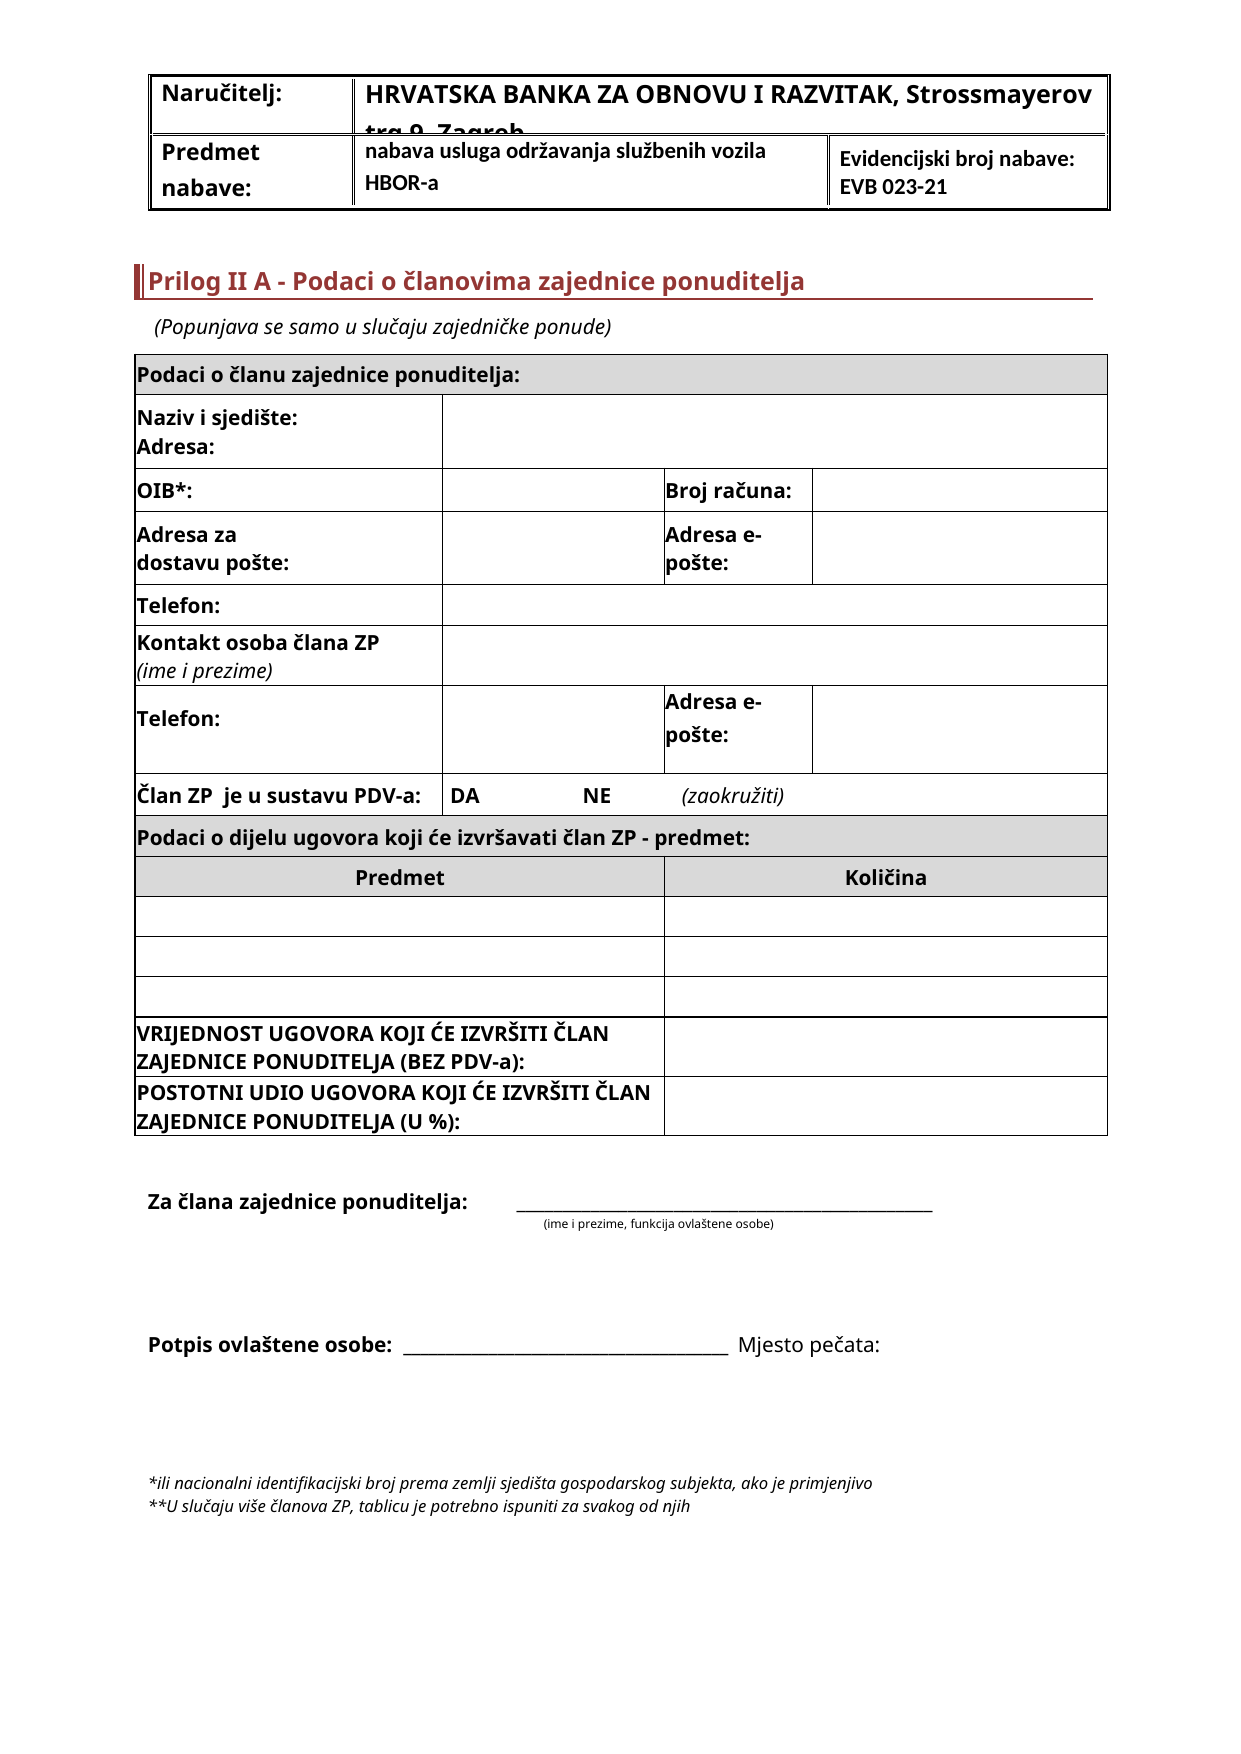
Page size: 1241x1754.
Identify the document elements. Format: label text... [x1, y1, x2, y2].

text Potpis ovlaštene osobe: ______________________________________ Mjesto pečata: [148, 1330, 1093, 1358]
table_cell VRIJEDNOST UGOVORA KOJI ĆE IZVRŠITI ČLAN ZAJEDNICE PONUDITELJA (BEZ PDV-a): [136, 1018, 664, 1076]
table_cell Telefon: [136, 585, 442, 625]
text Prilog II A - Podaci o članovima zajednice ponuditelja [144, 264, 1093, 298]
table_cell Kontakt osoba člana ZP (ime i prezime) [136, 626, 442, 685]
table_cell Član ZP je u sustavu PDV-a: [136, 774, 442, 815]
table_cell Broj računa: [665, 469, 812, 511]
table_cell [665, 1018, 1107, 1076]
table_cell Predmet [136, 857, 664, 896]
table_cell [665, 977, 1107, 1016]
table_cell [665, 937, 1107, 976]
table_cell Naziv i sjedište: Adresa: [136, 395, 442, 467]
table_cell [813, 469, 1107, 511]
table_cell [813, 512, 1107, 583]
table_cell [136, 977, 664, 1016]
table_cell [443, 512, 664, 583]
table_cell [665, 1077, 1107, 1135]
table_cell POSTOTNI UDIO UGOVORA KOJI ĆE IZVRŠITI ČLAN ZAJEDNICE PONUDITELJA (U %): [136, 1077, 664, 1135]
table_cell OIB*: [136, 469, 442, 511]
table_cell Adresa e-pošte: [665, 512, 812, 583]
table_cell [813, 686, 1107, 773]
table_cell Telefon: [136, 686, 442, 773]
table_cell [136, 937, 664, 976]
table_cell Podaci o dijelu ugovora koji će izvršavati član ZP - predmet: [136, 816, 1107, 856]
text (Popunjava se samo u slučaju zajedničke ponude) [148, 312, 1093, 341]
text (ime i prezime, funkcija ovlaštene osobe) [148, 1216, 1093, 1244]
text *ili nacionalni identifikacijski broj prema zemlji sjedišta gospodarskog subjekta, ako je primjenjivo [148, 1472, 1093, 1494]
table_cell [443, 395, 1107, 467]
table_cell [443, 469, 664, 511]
table_cell [136, 897, 664, 936]
table_cell DA NE (zaokružiti) [443, 774, 1107, 815]
table_cell [443, 626, 1107, 685]
text **U slučaju više članova ZP, tablicu je potrebno ispuniti za svakog od njih [148, 1494, 1051, 1517]
table_cell [665, 897, 1107, 936]
table_cell Adresa e-pošte: [665, 686, 812, 773]
table_header Podaci o članu zajednice ponuditelja: [136, 355, 1107, 394]
table_cell Količina [665, 857, 1107, 896]
text Za člana zajednice ponuditelja: _____________________________________________ [148, 1187, 1093, 1216]
table_cell Adresa za dostavu pošte: [136, 512, 442, 583]
table_cell [443, 686, 664, 773]
table_cell [443, 585, 1107, 625]
